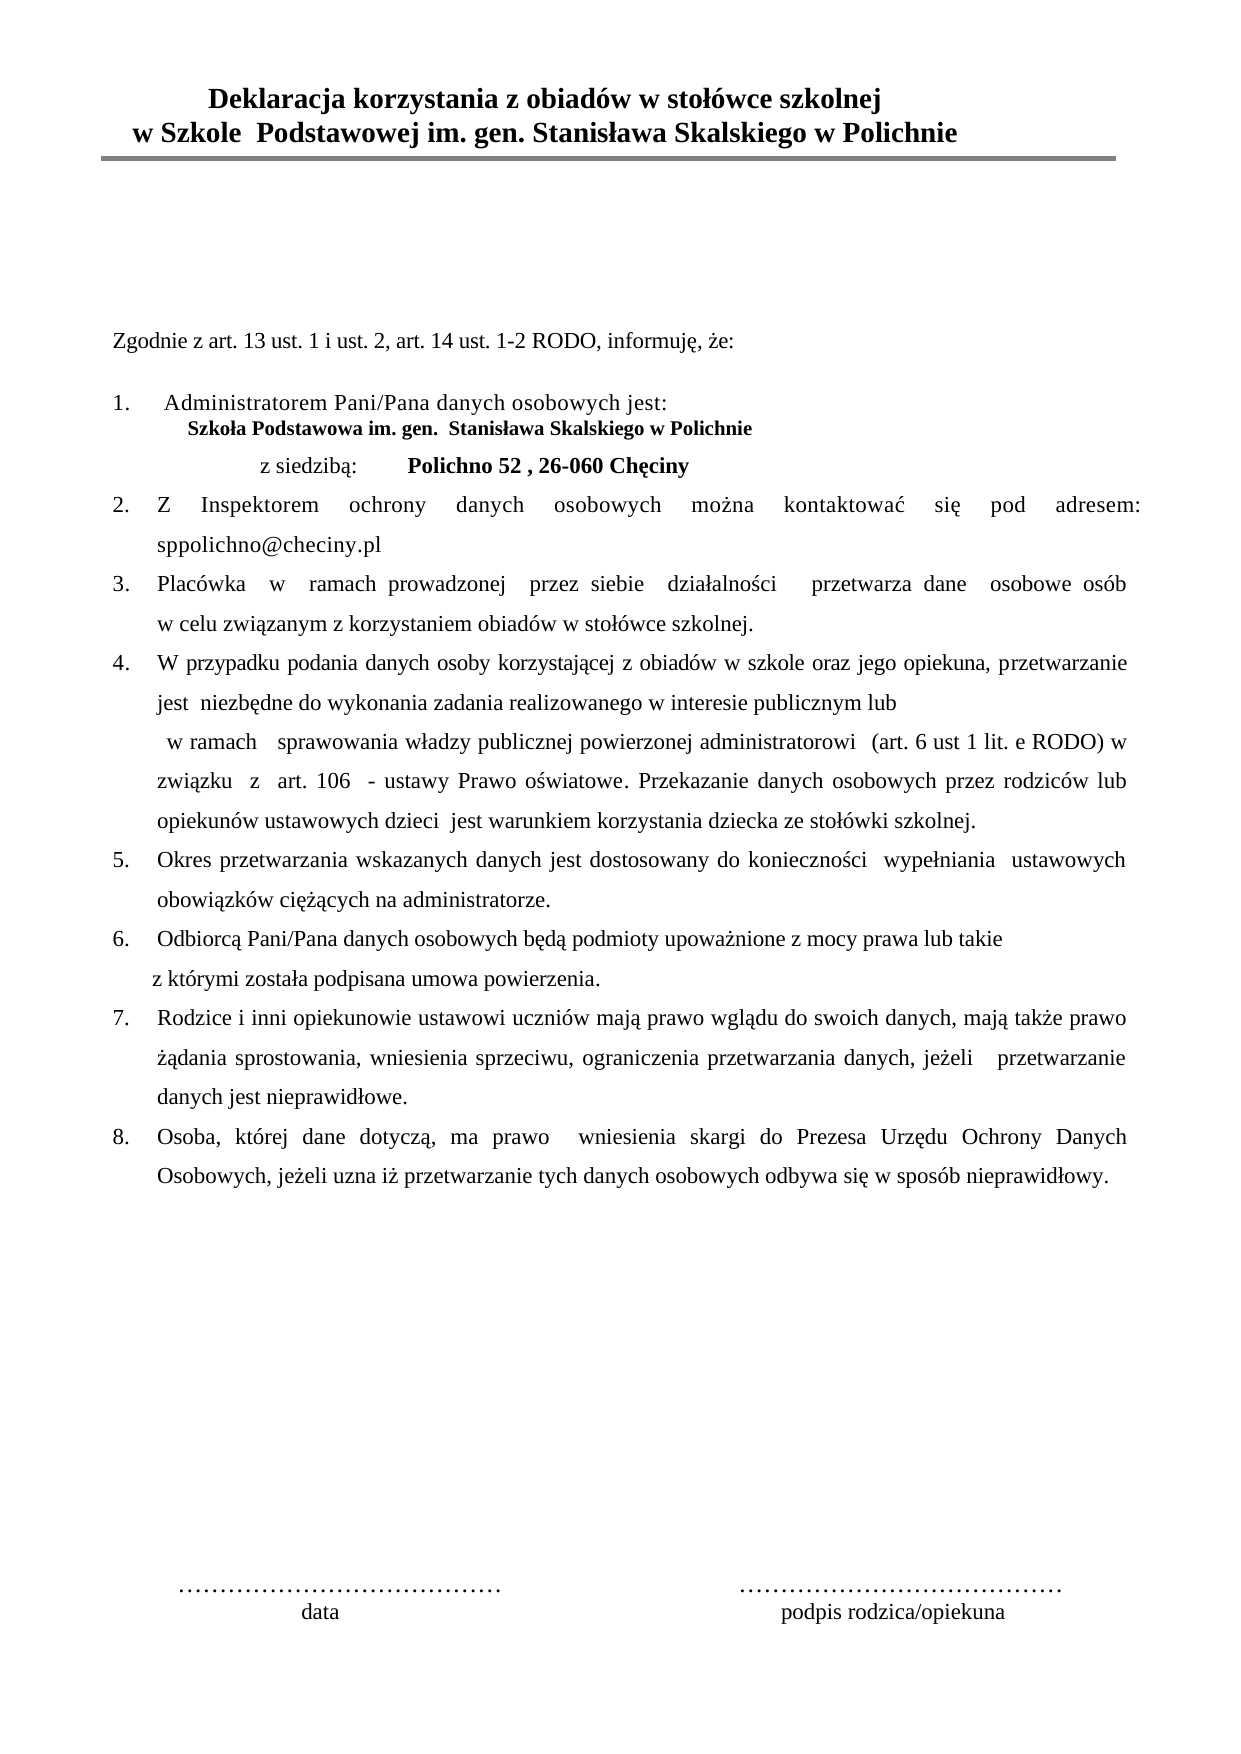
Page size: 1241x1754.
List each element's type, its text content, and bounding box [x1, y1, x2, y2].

text Szkoła Podstawowa im. gen. Stanisława Skalskiego w Polichnie [187, 416, 1142, 440]
text 5. Okres przetwarzania wskazanych danych jest dostosowany do konieczności wypełniania ustawowych obowiązków ciężących na administratorze. [112, 847, 1128, 912]
text Zgodnie z art. 13 ust. 1 i ust. 2, art. 14 ust. 1-2 RODO, informuję, że: [112, 327, 1128, 354]
text 8. Osoba, której dane dotyczą, ma prawo wniesienia skargi do Prezesa Urzędu Ochrony Danych Osobowych, jeżeli uzna iż przetwarzanie tych danych osobowych odbywa się w sposób nieprawidłowy. [112, 1123, 1128, 1189]
list Administratorem Pani/Pana danych osobowych jest: [112, 388, 1128, 416]
text z którymi została podpisana umowa powierzenia. [112, 965, 1128, 991]
text 4. W przypadku podania danych osoby korzystającej z obiadów w szkole oraz jego opiekuna, przetwarzanie jest niezbędne do wykonania zadania realizowanego w interesie publicznym lub [112, 649, 1128, 715]
text 3. Placówka w ramach prowadzonej przez siebie działalności przetwarza dane osobowe osób w celu związanym z korzystaniem obiadów w stołówce szkolnej. [112, 570, 1128, 636]
text 2. Z Inspektorem ochrony danych osobowych można kontaktować się pod adresem: sppolichno@checiny.pl [112, 491, 1142, 557]
text 6. Odbiorcą Pani/Pana danych osobowych będą podmioty upoważnione z mocy prawa lub takie [112, 926, 1128, 952]
text w ramach sprawowania władzy publicznej powierzonej administratorowi (art. 6 ust 1 lit. e RODO) w związku z art. 106 - ustawy Prawo oświatowe. Przekazanie danych osobowych przez rodziców lub opiekunów ustawowych dzieci jest warunkiem korzystania dziecka ze stołówki szkolnej. [112, 728, 1128, 833]
text z siedzibą: Polichno 52 , 26-060 Chęciny [187, 452, 1142, 478]
text 7. Rodzice i inni opiekunowie ustawowi uczniów mają prawo wglądu do swoich danych, mają także prawo żądania sprostowania, wniesienia sprzeciwu, ograniczenia przetwarzania danych, jeżeli przetwarzanie danych jest nieprawidłowe. [112, 1004, 1128, 1110]
